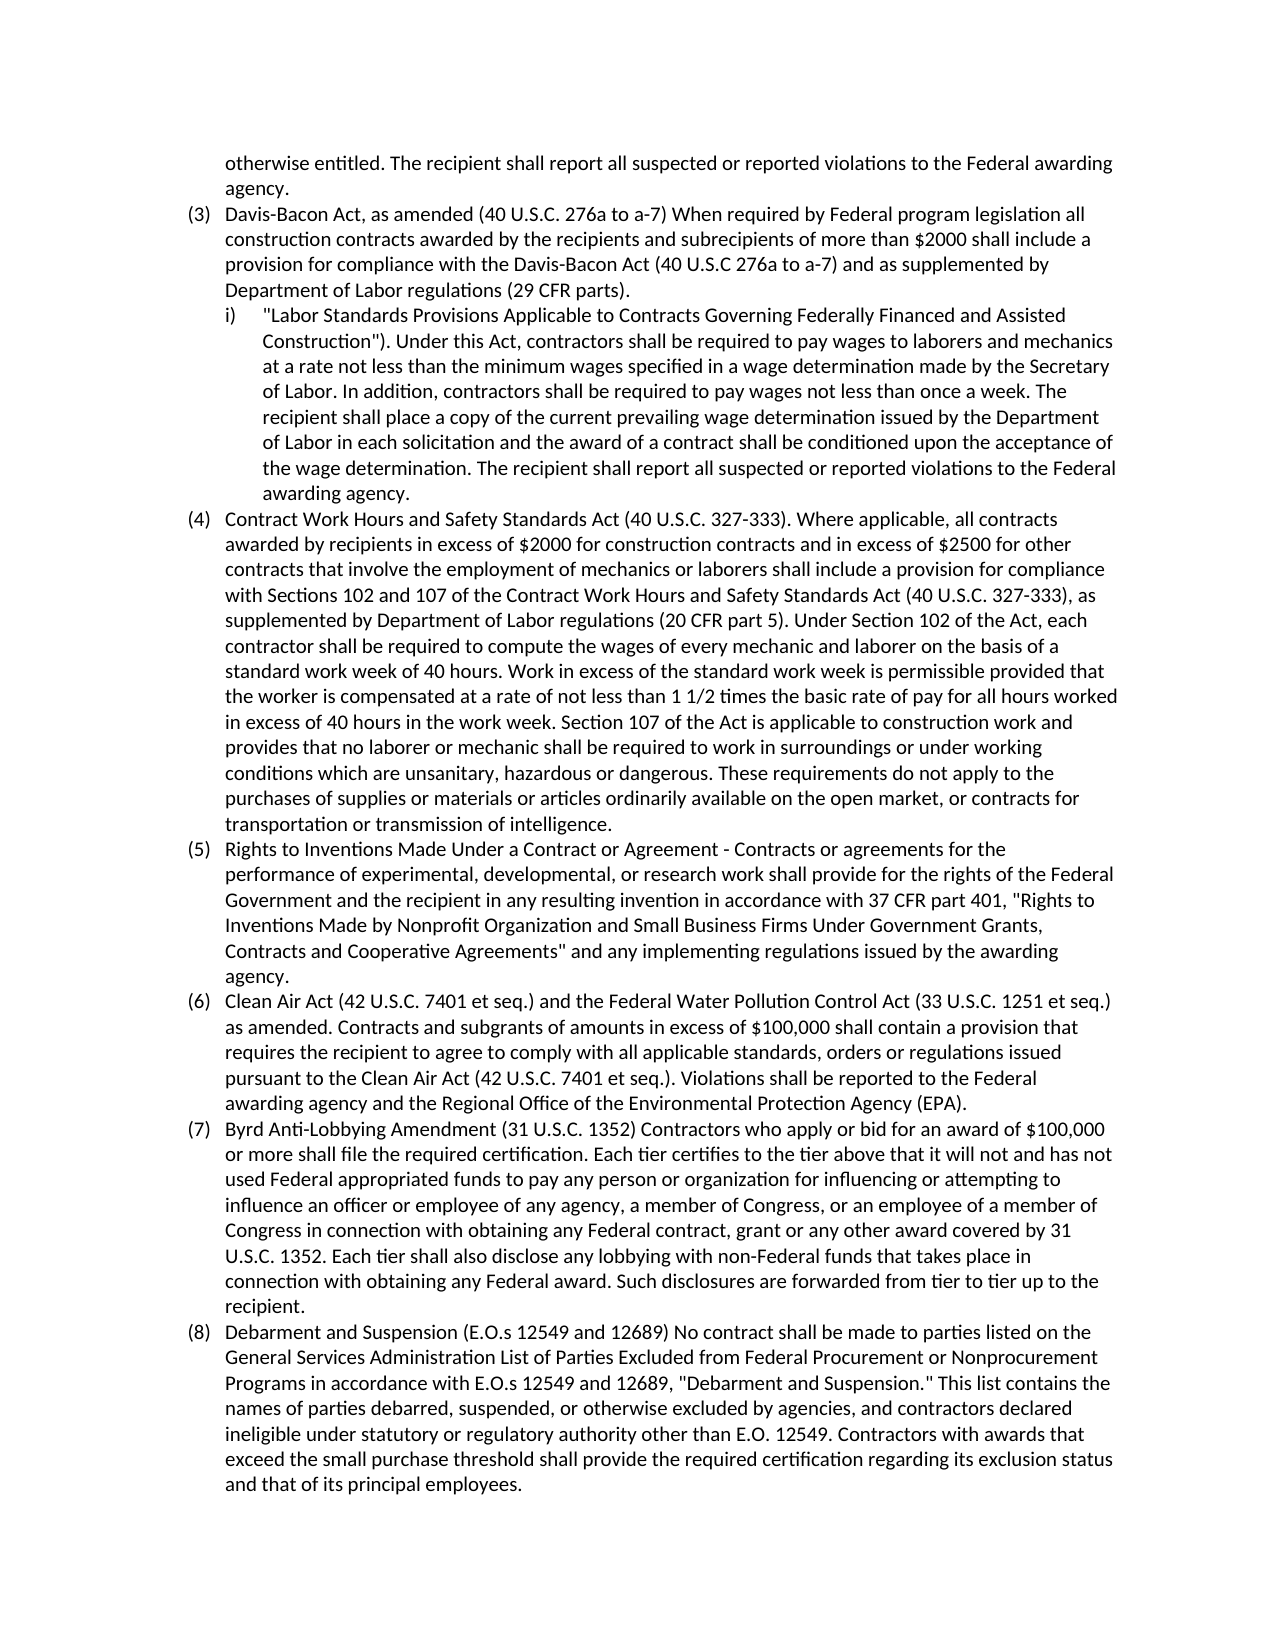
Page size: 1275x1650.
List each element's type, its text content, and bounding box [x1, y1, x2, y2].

list Byrd Anti-Lobbying Amendment (31 U.S.C. 1352) Contractors who apply or bid for an award of $100,000 or more shall file the required certification. Each tier certifies to the tier above that it will not and has not used Federal appropriated funds to pay any person or organization for influencing or attempting to influence an officer or employee of any agency, a member of Congress, or an employee of a member of Congress in connection with obtaining any Federal contract, grant or any other award covered by 31 U.S.C. 1352. Each tier shall also disclose any lobbying with non-Federal funds that takes place in connection with obtaining any Federal award. Such disclosures are forwarded from tier to tier up to the recipient. [187, 1116, 1121, 1319]
list Contract Work Hours and Safety Standards Act (40 U.S.C. 327-333). Where applicable, all contracts awarded by recipients in excess of $2000 for construction contracts and in excess of $2500 for other contracts that involve the employment of mechanics or laborers shall include a provision for compliance with Sections 102 and 107 of the Contract Work Hours and Safety Standards Act (40 U.S.C. 327-333), as supplemented by Department of Labor regulations (20 CFR part 5). Under Section 102 of the Act, each contractor shall be required to compute the wages of every mechanic and laborer on the basis of a standard work week of 40 hours. Work in excess of the standard work week is permissible provided that the worker is compensated at a rate of not less than 1 1/2 times the basic rate of pay for all hours worked in excess of 40 hours in the work week. Section 107 of the Act is applicable to construction work and provides that no laborer or mechanic shall be required to work in surroundings or under working conditions which are unsanitary, hazardous or dangerous. These requirements do not apply to the purchases of supplies or materials or articles ordinarily available on the open market, or contracts for transportation or transmission of intelligence. [187, 506, 1121, 836]
list Davis-Bacon Act, as amended (40 U.S.C. 276a to a-7) When required by Federal program legislation all construction contracts awarded by the recipients and subrecipients of more than $2000 shall include a provision for compliance with the Davis-Bacon Act (40 U.S.C 276a to a-7) and as supplemented by Department of Labor regulations (29 CFR parts). [187, 201, 1121, 302]
list Debarment and Suspension (E.O.s 12549 and 12689) No contract shall be made to parties listed on the General Services Administration List of Parties Excluded from Federal Procurement or Nonprocurement Programs in accordance with E.O.s 12549 and 12689, "Debarment and Suspension." This list contains the names of parties debarred, suspended, or otherwise excluded by agencies, and contractors declared ineligible under statutory or regulatory authority other than E.O. 12549. Contractors with awards that exceed the small purchase threshold shall provide the required certification regarding its exclusion status and that of its principal employees. [187, 1319, 1121, 1497]
list Rights to Inventions Made Under a Contract or Agreement - Contracts or agreements for the performance of experimental, developmental, or research work shall provide for the rights of the Federal Government and the recipient in any resulting invention in accordance with 37 CFR part 401, "Rights to Inventions Made by Nonprofit Organization and Small Business Firms Under Government Grants, Contracts and Cooperative Agreements" and any implementing regulations issued by the awarding agency. [187, 836, 1121, 989]
list "Labor Standards Provisions Applicable to Contracts Governing Federally Financed and Assisted Construction"). Under this Act, contractors shall be required to pay wages to laborers and mechanics at a rate not less than the minimum wages specified in a wage determination made by the Secretary of Labor. In addition, contractors shall be required to pay wages not less than once a week. The recipient shall place a copy of the current prevailing wage determination issued by the Department of Labor in each solicitation and the award of a contract shall be conditioned upon the acceptance of the wage determination. The recipient shall report all suspected or reported violations to the Federal awarding agency. [225, 302, 1121, 506]
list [187, 150, 1121, 201]
list Clean Air Act (42 U.S.C. 7401 et seq.) and the Federal Water Pollution Control Act (33 U.S.C. 1251 et seq.) as amended. Contracts and subgrants of amounts in excess of $100,000 shall contain a provision that requires the recipient to agree to comply with all applicable standards, orders or regulations issued pursuant to the Clean Air Act (42 U.S.C. 7401 et seq.). Violations shall be reported to the Federal awarding agency and the Regional Office of the Environmental Protection Agency (EPA). [187, 989, 1121, 1116]
